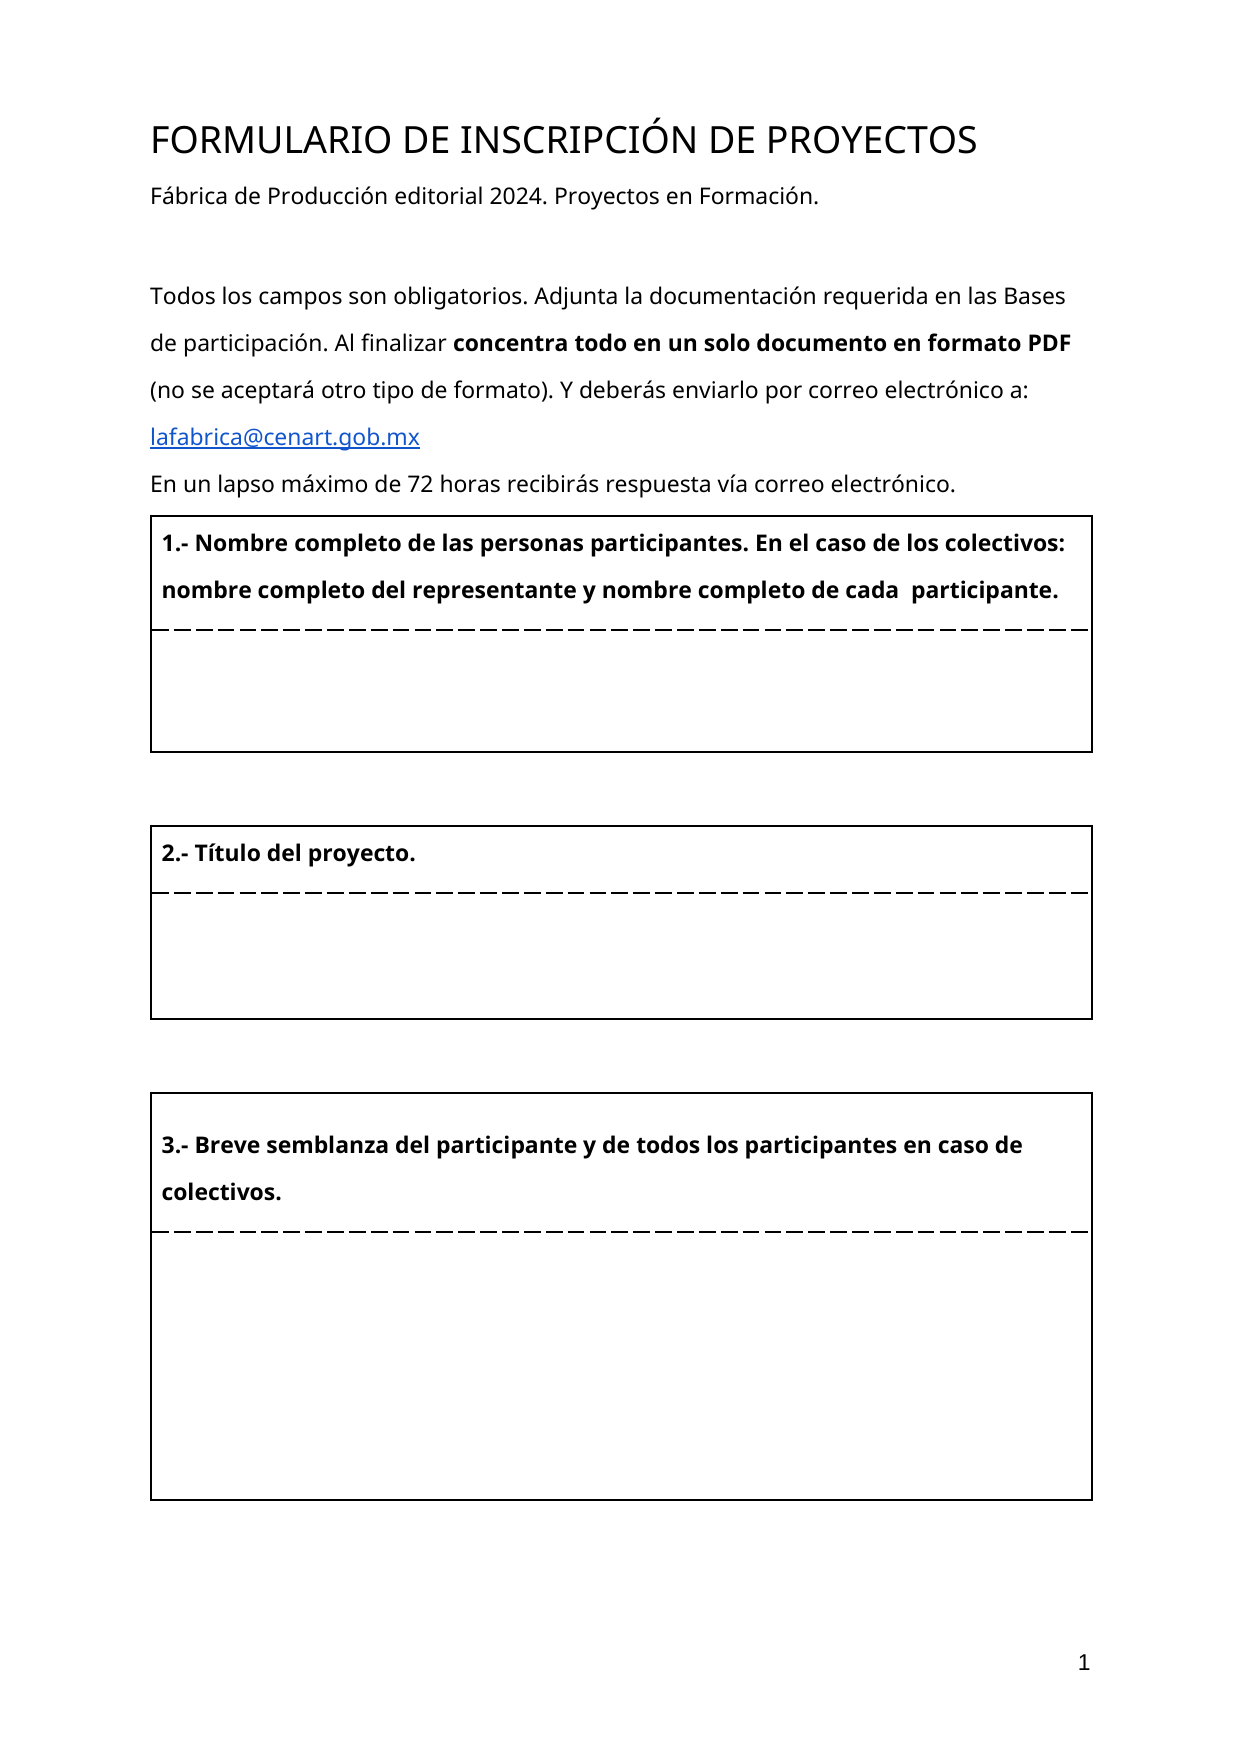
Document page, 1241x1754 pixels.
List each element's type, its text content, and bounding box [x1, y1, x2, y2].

table_header 3.- Breve semblanza del participante y de todos los participantes en caso de colectivos. [152, 1094, 1091, 1231]
title FORMULARIO DE INSCRIPCIÓN DE PROYECTOS Fábrica de Producción editorial 2024. Proyectos en Formación. [150, 113, 1090, 211]
text En un lapso máximo de 72 horas recibirás respuesta vía correo electrónico. [150, 468, 1090, 499]
table_header 1.- Nombre completo de las personas participantes. En el caso de los colectivos: nombre completo del representante y nombre completo de cada participante. [152, 517, 1091, 629]
table_cell [152, 629, 1091, 751]
text Todos los campos son obligatorios. Adjunta la documentación requerida en las Bases de participación. Al finalizar concentra todo en un solo documento en formato PDF (no se aceptará otro tipo de formato). Y deberás enviarlo por correo electrónico a: lafabrica@cenart.gob.mx [150, 280, 1090, 452]
table_header 2.- Título del proyecto. [152, 827, 1091, 892]
table_cell [152, 892, 1091, 1018]
table_cell [152, 1231, 1091, 1499]
